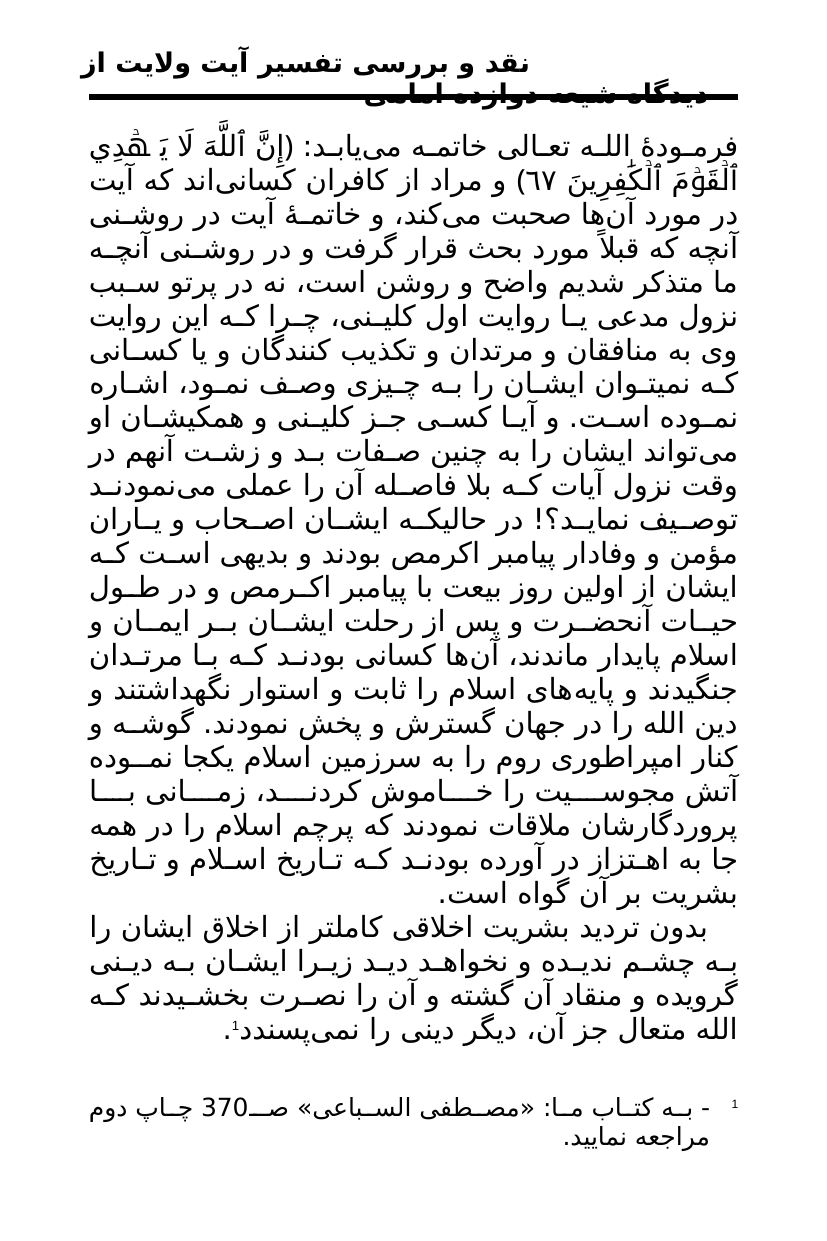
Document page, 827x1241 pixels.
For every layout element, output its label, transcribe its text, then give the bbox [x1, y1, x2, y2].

text بدون تردید بشریت اخلاقی کاملتر از اخلاق ایشان را به چشم ندیده و نخواهد دید زیرا ایشان به دینی گرویده و منقاد آن گشته و آن را نصرت بخشیدند که الله متعال جز آن، دیگر دینی را نمی‌پسندد. [89, 910, 738, 1046]
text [89, 129, 738, 910]
